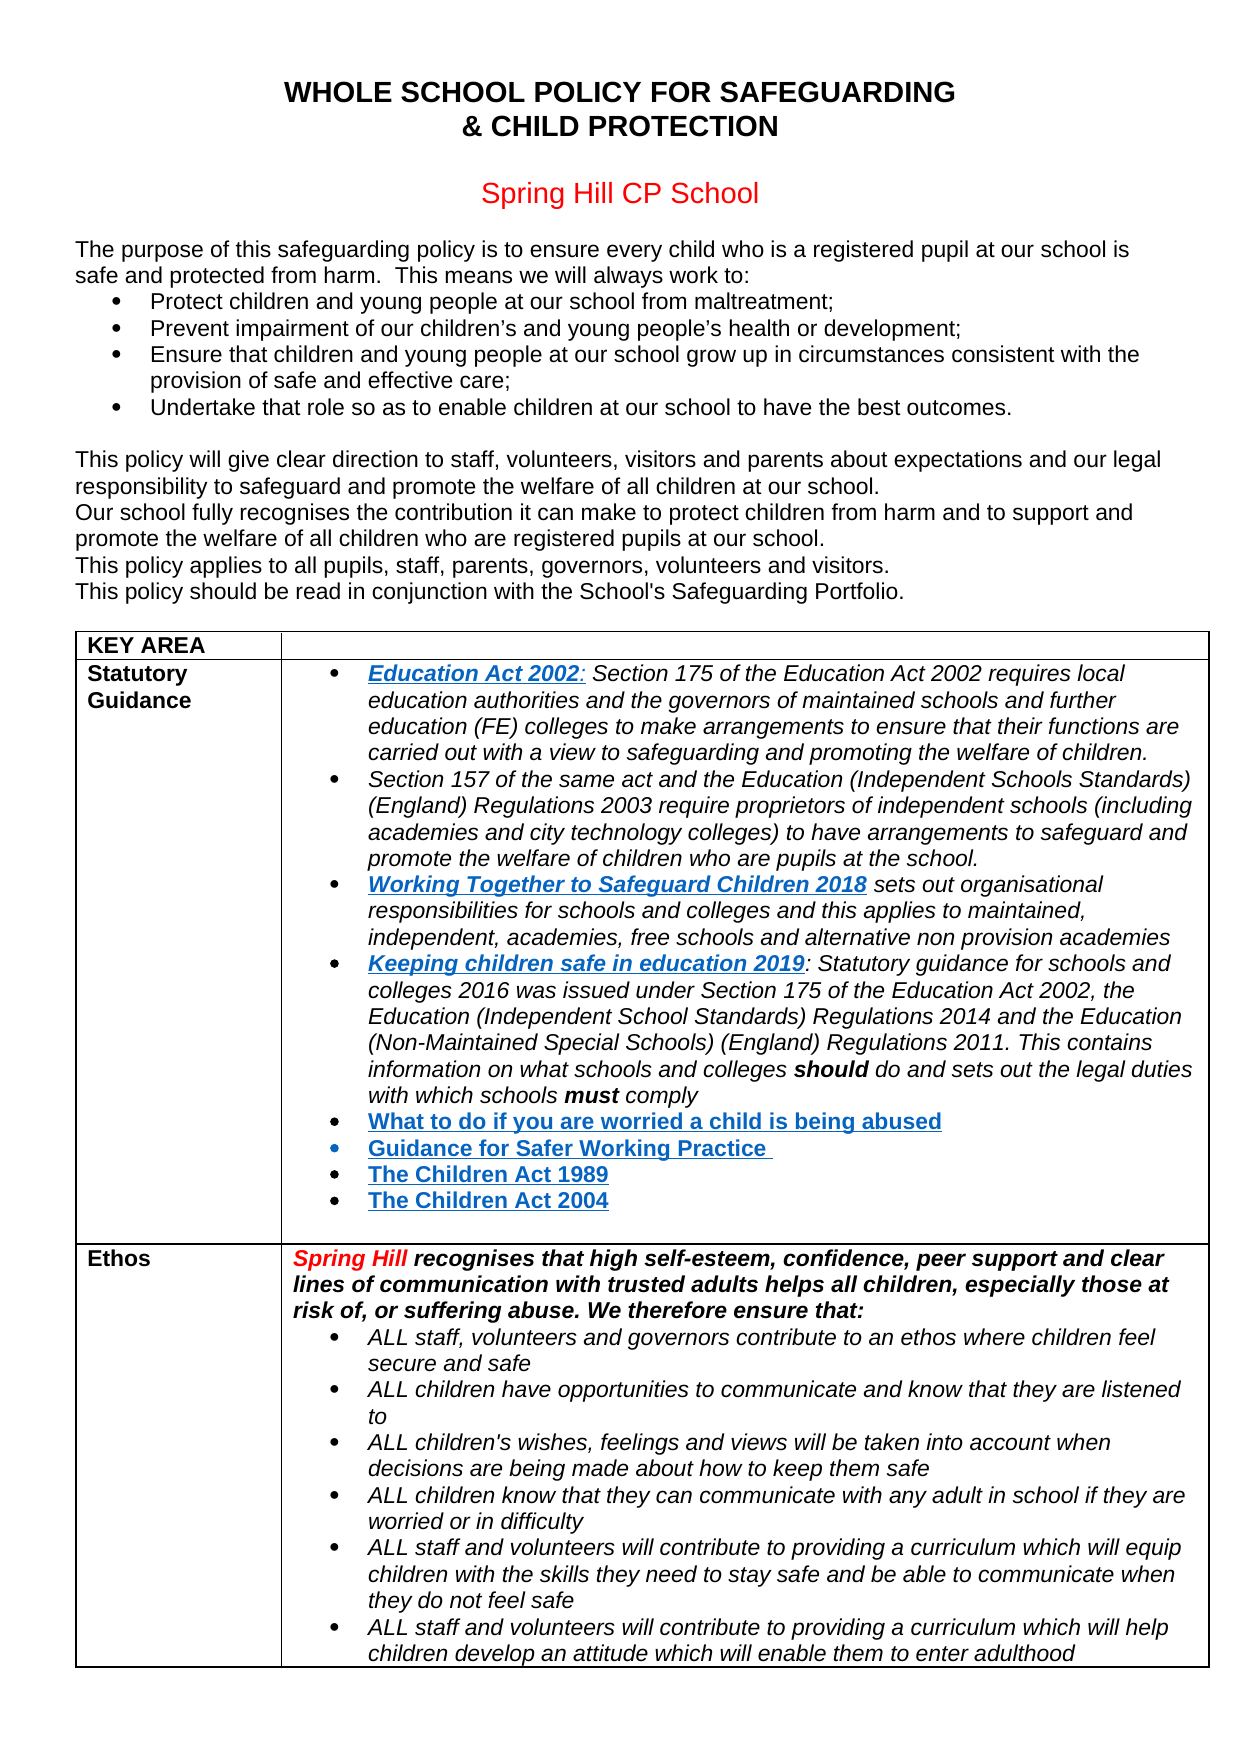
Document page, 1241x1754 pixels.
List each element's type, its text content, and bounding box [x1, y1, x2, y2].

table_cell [282, 1245, 1208, 1666]
table_cell Education Act 2002: Section 175 of the Education Act 2002 requires local education authorities and the governors of maintained schools and further education (FE) colleges to make arrangements to ensure that their functions are carried out with a view to safeguarding and promoting the welfare of children. Section 157 of the same act and the Education (Independent Schools Standards) (England) Regulations 2003 require proprietors of independent schools (including academies and city technology colleges) to have arrangements to safeguard and promote the welfare of children who are pupils at the school. Working Together to Safeguard Children 2018 sets out organisational responsibilities for schools and colleges and this applies to maintained, independent, academies, free schools and alternative non provision academies Keeping children safe in education 2019: Statutory guidance for schools and colleges 2016 was issued under Section 175 of the Education Act 2002, the Education (Independent School Standards) Regulations 2014 and the Education (Non-Maintained Special Schools) (England) Regulations 2011. This contains information on what schools and colleges should do and sets out the legal duties with which schools must comply What to do if you are worried a child is being abused Guidance for Safer Working Practice The Children Act 1989 The Children Act 2004 [282, 660, 1208, 1243]
text This policy should be read in conjunction with the School's Safeguarding Portfolio. [75, 578, 1165, 604]
list Prevent impairment of our children’s and young people’s health or development; [112, 314, 1165, 341]
table_header [282, 632, 1208, 659]
table_cell Ethos [77, 1245, 281, 1666]
list Ensure that children and young people at our school grow up in circumstances consistent with the provision of safe and effective care; [112, 341, 1165, 394]
text This policy applies to all pupils, staff, parents, governors, volunteers and visitors. [75, 552, 1165, 578]
text The purpose of this safeguarding policy is to ensure every child who is a registered pupil at our school is safe and protected from harm. This means we will always work to: [75, 236, 1165, 288]
table_header KEY AREA [77, 632, 281, 659]
text This policy will give clear direction to staff, volunteers, visitors and parents about expectations and our legal responsibility to safeguard and promote the welfare of all children at our school. [75, 446, 1165, 499]
text Our school fully recognises the contribution it can make to protect children from harm and to support and promote the welfare of all children who are registered pupils at our school. [75, 499, 1165, 552]
list Protect children and young people at our school from maltreatment; [112, 288, 1165, 314]
table_cell Statutory Guidance [77, 660, 281, 1243]
list Undertake that role so as to enable children at our school to have the best outcomes. [112, 394, 1165, 420]
text & CHILD PROTECTION [75, 108, 1165, 142]
text Spring Hill CP School [75, 176, 1165, 209]
text WHOLE SCHOOL POLICY FOR SAFEGUARDING [75, 75, 1165, 108]
